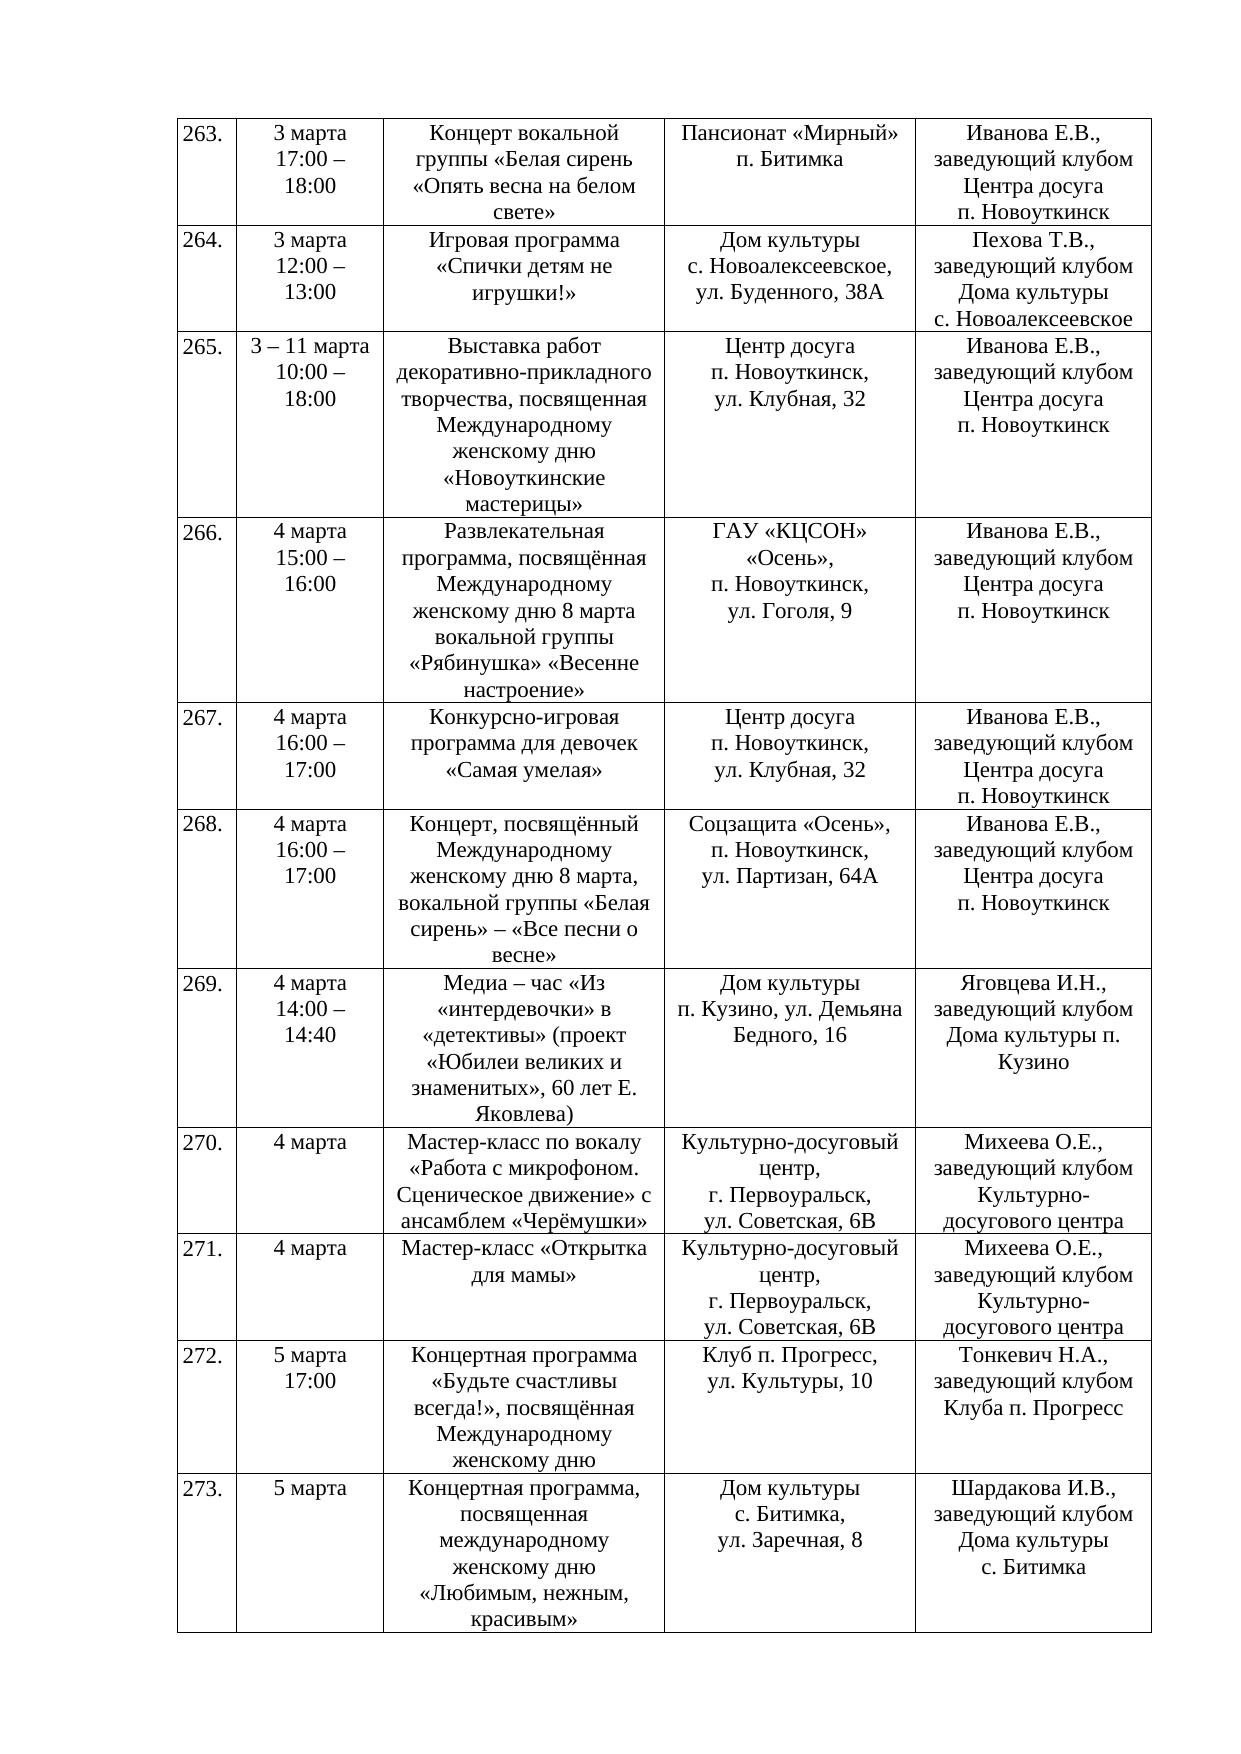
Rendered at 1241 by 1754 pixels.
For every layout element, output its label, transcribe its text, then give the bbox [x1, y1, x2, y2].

table_cell Иванова Е.В., заведующий клубом Центра досуга п. Новоуткинск [916, 332, 1151, 517]
table_cell Тонкевич Н.А., заведующий клубом Клуба п. Прогресс [916, 1341, 1151, 1473]
table_cell ГАУ «КЦСОН» «Осень», п. Новоуткинск, ул. Гоголя, 9 [665, 518, 915, 702]
table_cell Михеева О.Е., заведующий клубом Культурно-досугового центра [916, 1128, 1151, 1233]
table_cell Мастер-класс по вокалу «Работа с микрофоном. Сценическое движение» с ансамблем «Черёмушки» [384, 1128, 664, 1233]
table_cell Яговцева И.Н., заведующий клубом Дома культуры п. Кузино [916, 969, 1151, 1127]
table_cell Мастер-класс «Открытка для мамы» [384, 1234, 664, 1340]
table_cell [178, 1474, 236, 1632]
table_cell Концерт вокальной группы «Белая сирень «Опять весна на белом свете» [384, 119, 664, 224]
table_cell Пехова Т.В., заведующий клубом Дома культуры с. Новоалексеевское [916, 226, 1151, 331]
table_cell Центр досуга п. Новоуткинск, ул. Клубная, 32 [665, 332, 915, 517]
table_cell [178, 119, 236, 224]
table_cell 5 марта 17:00 [237, 1341, 383, 1473]
table_cell 3 – 11 марта 10:00 – 18:00 [237, 332, 383, 517]
table_cell Культурно-досуговый центр, г. Первоуральск, ул. Советская, 6В [665, 1234, 915, 1340]
table_cell Шардакова И.В., заведующий клубом Дома культуры с. Битимка [916, 1474, 1151, 1632]
table_cell [178, 810, 236, 968]
table_cell [178, 1234, 236, 1340]
table_cell Культурно-досуговый центр, г. Первоуральск, ул. Советская, 6В [665, 1128, 915, 1233]
table_cell Выставка работ декоративно-прикладного творчества, посвященная Международному женскому дню «Новоуткинские мастерицы» [384, 332, 664, 517]
table_cell 4 марта 15:00 – 16:00 [237, 518, 383, 702]
table_cell Пансионат «Мирный» п. Битимка [665, 119, 915, 224]
table_cell Конкурсно-игровая программа для девочек «Самая умелая» [384, 703, 664, 808]
table_cell Дом культуры с. Битимка, ул. Заречная, 8 [665, 1474, 915, 1632]
table_cell Иванова Е.В., заведующий клубом Центра досуга п. Новоуткинск [916, 703, 1151, 808]
table_cell [178, 1128, 236, 1233]
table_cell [916, 119, 1151, 224]
table_cell Дом культуры с. Новоалексеевское, ул. Буденного, 38А [665, 226, 915, 331]
table_cell 4 марта 16:00 – 17:00 [237, 810, 383, 968]
table_cell [178, 332, 236, 517]
table_cell Соцзащита «Осень», п. Новоуткинск, ул. Партизан, 64А [665, 810, 915, 968]
table_cell 3 марта 17:00 – 18:00 [237, 119, 383, 224]
table_cell Центр досуга п. Новоуткинск, ул. Клубная, 32 [665, 703, 915, 808]
table_cell Игровая программа «Спички детям не игрушки!» [384, 226, 664, 331]
table_cell Клуб п. Прогресс, ул. Культуры, 10 [665, 1341, 915, 1473]
table_cell Концерт, посвящённый Международному женскому дню 8 марта, вокальной группы «Белая сирень» – «Все песни о весне» [384, 810, 664, 968]
table_cell 5 марта [237, 1474, 383, 1632]
table_cell Концертная программа, посвященная международному женскому дню «Любимым, нежным, красивым» [384, 1474, 664, 1632]
table_cell Михеева О.Е., заведующий клубом Культурно-досугового центра [916, 1234, 1151, 1340]
table_cell [178, 226, 236, 331]
table_cell Концертная программа «Будьте счастливы всегда!», посвящённая Международному женскому дню [384, 1341, 664, 1473]
table_cell [178, 518, 236, 702]
table_cell [178, 1341, 236, 1473]
table_cell Дом культуры п. Кузино, ул. Демьяна Бедного, 16 [665, 969, 915, 1127]
table_cell [178, 703, 236, 808]
table_cell 4 марта 16:00 – 17:00 [237, 703, 383, 808]
table_cell Иванова Е.В., заведующий клубом Центра досуга п. Новоуткинск [916, 518, 1151, 702]
table_cell Иванова Е.В., заведующий клубом Центра досуга п. Новоуткинск [916, 810, 1151, 968]
table_cell 4 марта 14:00 – 14:40 [237, 969, 383, 1127]
table_cell [178, 969, 236, 1127]
table_cell 3 марта 12:00 – 13:00 [237, 226, 383, 331]
table_cell 4 марта [237, 1234, 383, 1340]
table_cell Медиа – час «Из «интердевочки» в «детективы» (проект «Юбилеи великих и знаменитых», 60 лет Е. Яковлева) [384, 969, 664, 1127]
table_cell 4 марта [237, 1128, 383, 1233]
table_cell Развлекательная программа, посвящённая Международному женскому дню 8 марта вокальной группы «Рябинушка» «Весенне настроение» [384, 518, 664, 702]
